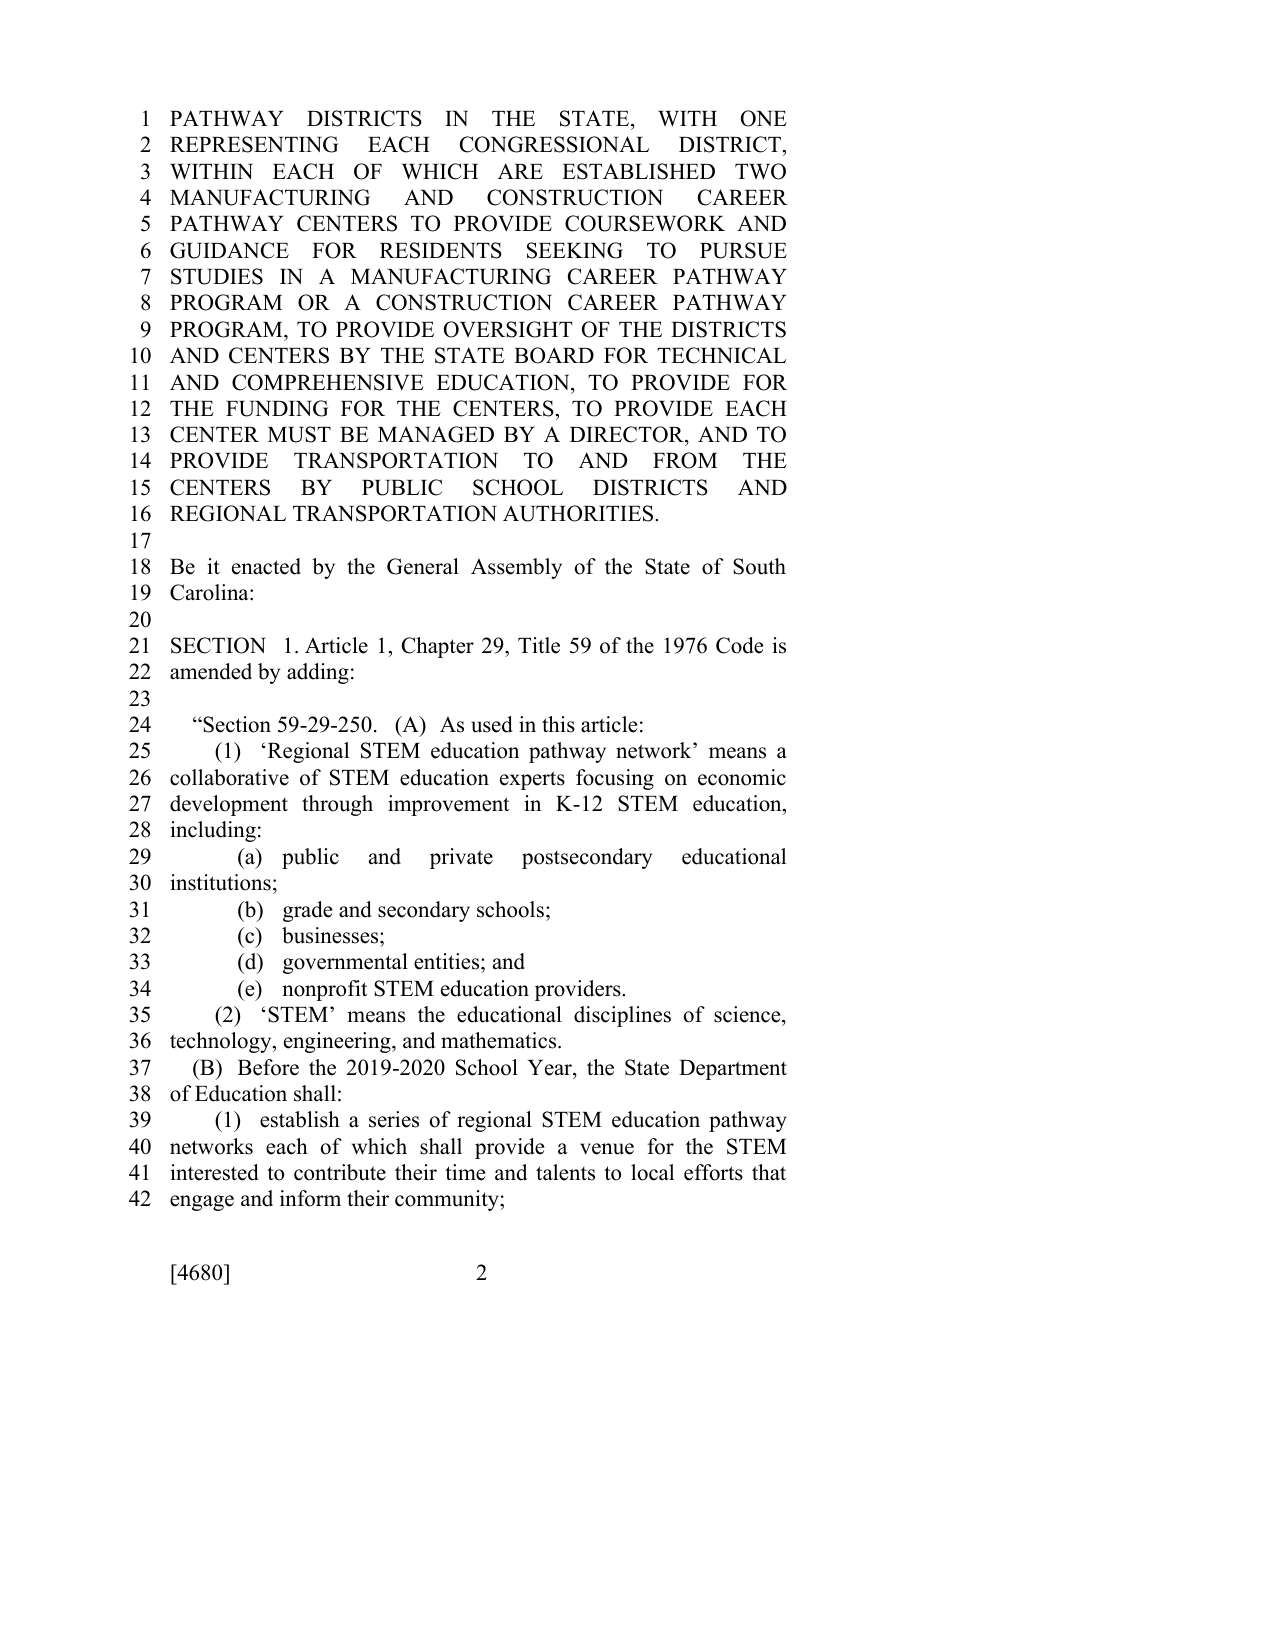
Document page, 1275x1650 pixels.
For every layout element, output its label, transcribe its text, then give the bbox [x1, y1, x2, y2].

text (B) Before the 2019-2020 School Year, the State Department of Education shall: [169, 1054, 787, 1106]
text “Section 59-29-250. (A) As used in this article: [169, 711, 787, 737]
text (a) public and private postsecondary educational institutions; [169, 843, 787, 896]
text (c) businesses; [169, 922, 787, 948]
text (1) establish a series of regional STEM education pathway networks each of which shall provide a venue for the STEM interested to contribute their time and talents to local efforts that engage and inform their community; [169, 1106, 787, 1212]
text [169, 105, 787, 527]
text (e) nonprofit STEM education providers. [169, 975, 787, 1001]
text (b) grade and secondary schools; [169, 896, 787, 922]
text (d) governmental entities; and [169, 948, 787, 975]
text (2) ‘STEM’ means the educational disciplines of science, technology, engineering, and mathematics. [169, 1001, 787, 1054]
text Be it enacted by the General Assembly of the State of South Carolina: [169, 553, 787, 606]
text (1) ‘Regional STEM education pathway network’ means a collaborative of STEM education experts focusing on economic development through improvement in K-12 STEM education, including: [169, 737, 787, 843]
text SECTION 1. Article 1, Chapter 29, Title 59 of the 1976 Code is amended by adding: [169, 632, 787, 685]
